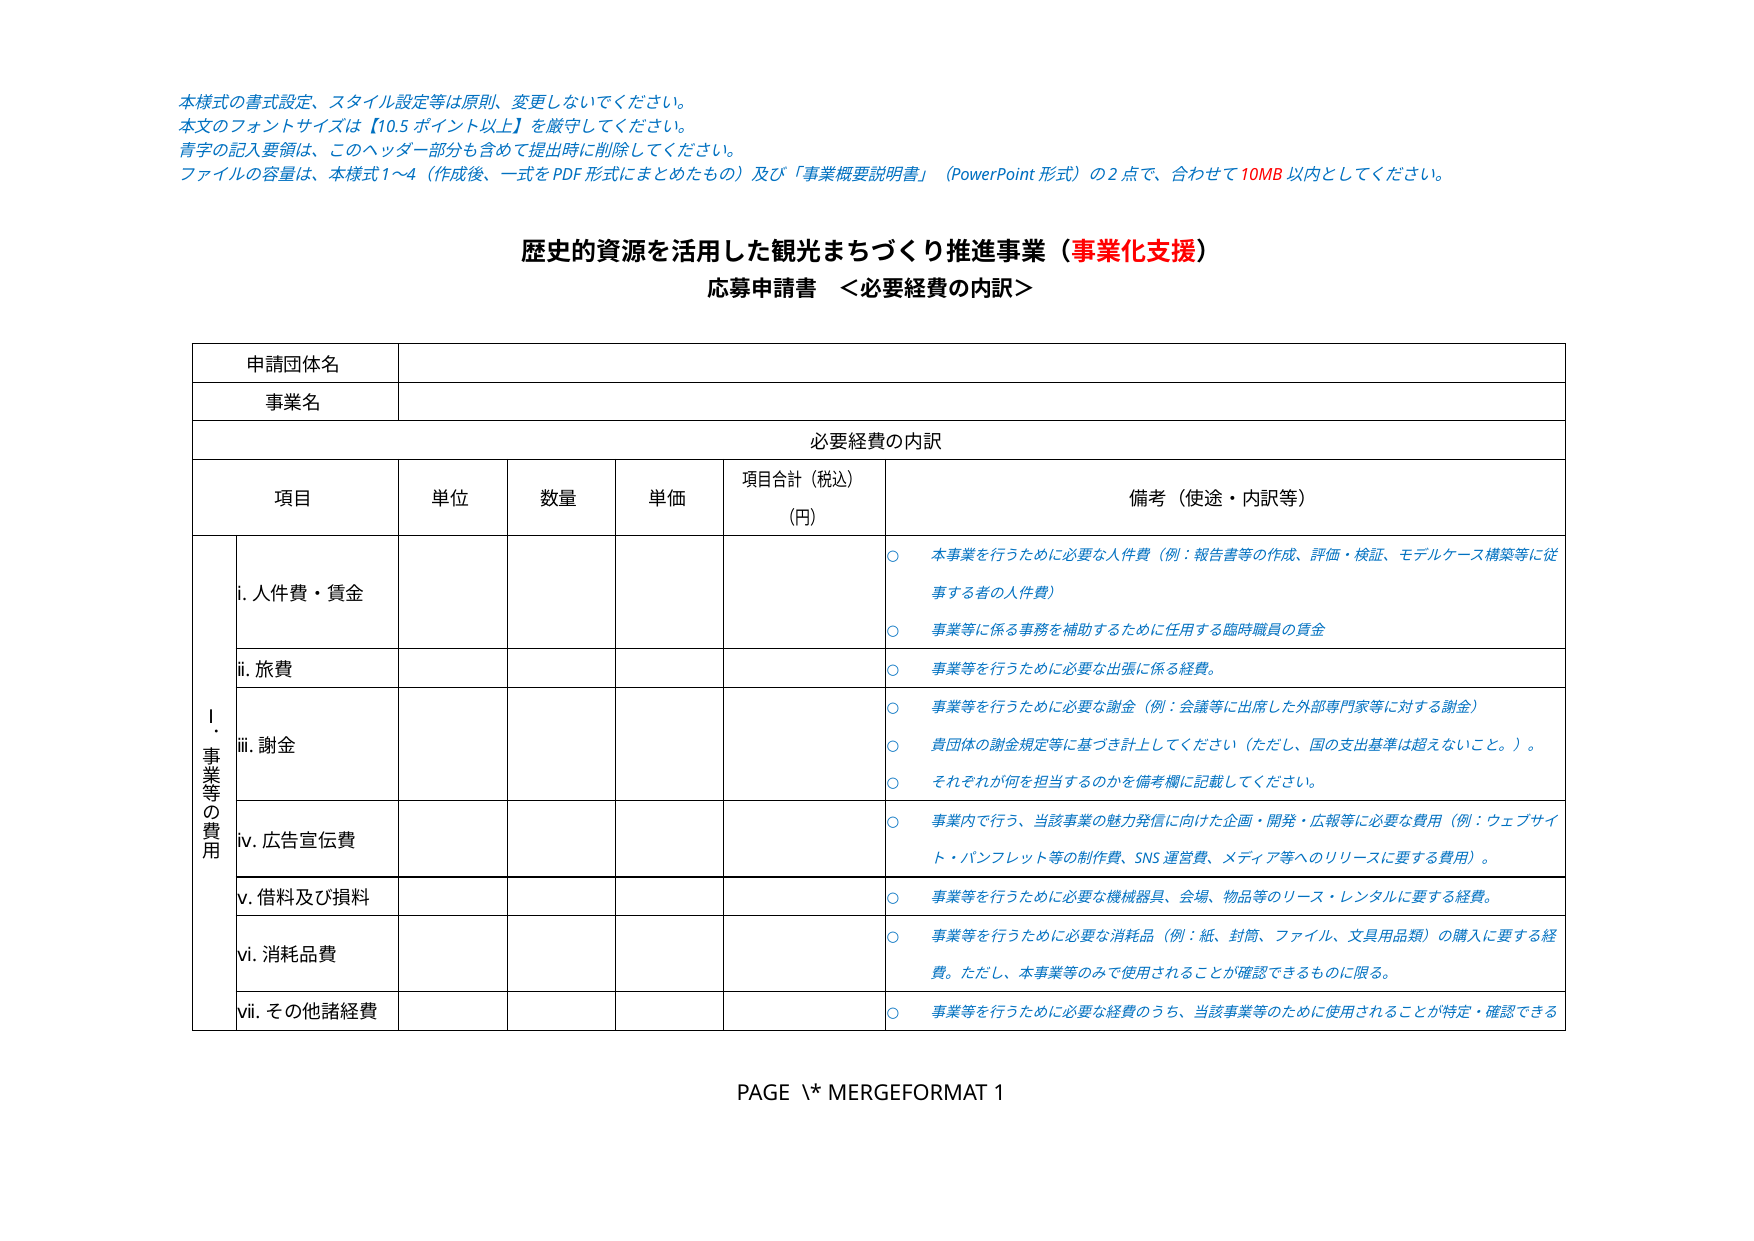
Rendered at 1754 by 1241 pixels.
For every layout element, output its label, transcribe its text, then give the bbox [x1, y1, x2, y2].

table_cell ⅲ. 謝金 [237, 688, 398, 800]
table_cell 備考（使途・内訳等） [886, 460, 1565, 535]
table_cell 単位 [399, 460, 507, 535]
table_cell 事業等を行うために必要な謝金（例：会議等に出席した外部専門家等に対する謝金） 貴団体の謝金規定等に基づき計上してください（ただし、国の支出基準は超えないこと。）。 それぞれが何を担当するのかを備考欄に記載してください。 [886, 688, 1565, 800]
table_cell [399, 649, 507, 687]
table_cell [508, 992, 615, 1029]
table_cell [724, 916, 885, 991]
table_cell 項目合計（税込）（円） [724, 460, 885, 535]
table_cell ⅰ. 人件費・賃金 [237, 536, 398, 648]
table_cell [886, 992, 1565, 1029]
table_cell 単価 [616, 460, 723, 535]
table_cell 数量 [508, 460, 615, 535]
table_cell Ⅰ．事業等の費用 [193, 536, 236, 1029]
table_cell [399, 916, 507, 991]
table_cell [399, 536, 507, 648]
table_cell 事業等を行うために必要な機械器具、会場、物品等のリース・レンタルに要する経費。 [886, 878, 1565, 915]
table_cell [616, 916, 723, 991]
table_cell [616, 688, 723, 800]
table_cell ⅵ. 消耗品費 [237, 916, 398, 991]
table_cell [724, 992, 885, 1029]
table_cell [508, 878, 615, 915]
table_cell 事業等を行うために必要な消耗品（例：紙、封筒、ファイル、文具用品類）の購入に要する経費。ただし、本事業等のみで使用されることが確認できるものに限る。 [886, 916, 1565, 991]
table_cell [724, 649, 885, 687]
table_header [399, 344, 1565, 382]
table_cell 本事業を行うために必要な人件費（例：報告書等の作成、評価・検証、モデルケース構築等に従事する者の人件費） 事業等に係る事務を補助するために任用する臨時職員の賃金 [886, 536, 1565, 648]
table_cell [508, 801, 615, 876]
table_cell 事業内で行う、当該事業の魅力発信に向けた企画・開発・広報等に必要な費用（例：ウェブサイト・パンフレット等の制作費、SNS運営費、メディア等へのリリースに要する費用）。 [886, 801, 1565, 876]
table_cell 項目 [193, 460, 398, 535]
table_cell [508, 688, 615, 800]
table_cell [508, 916, 615, 991]
table_cell [399, 801, 507, 876]
table_cell [616, 878, 723, 915]
table_cell 事業名 [193, 383, 398, 420]
table_cell [724, 801, 885, 876]
text 応募申請書 ＜必要経費の内訳＞ [177, 268, 1565, 306]
table_cell [724, 688, 885, 800]
table_cell [616, 992, 723, 1029]
table_cell [399, 878, 507, 915]
table_cell 必要経費の内訳 [193, 421, 1565, 459]
table_cell [508, 536, 615, 648]
text 歴史的資源を活用した観光まちづくり推進事業（事業化支援） [177, 231, 1565, 268]
table_cell 事業等を行うために必要な出張に係る経費。 [886, 649, 1565, 687]
table_cell [616, 536, 723, 648]
table_cell ⅱ. 旅費 [237, 649, 398, 687]
table_cell [724, 878, 885, 915]
table_cell ⅶ. その他諸経費 [237, 992, 398, 1029]
table_cell [616, 801, 723, 876]
table_cell [399, 383, 1565, 420]
table_cell [399, 688, 507, 800]
table_cell ⅴ. 借料及び損料 [237, 878, 398, 915]
table_header 申請団体名 [193, 344, 398, 382]
table_cell [399, 992, 507, 1029]
table_cell ⅳ. 広告宣伝費 [237, 801, 398, 876]
table_cell [616, 649, 723, 687]
table_cell [508, 649, 615, 687]
table_cell [724, 536, 885, 648]
